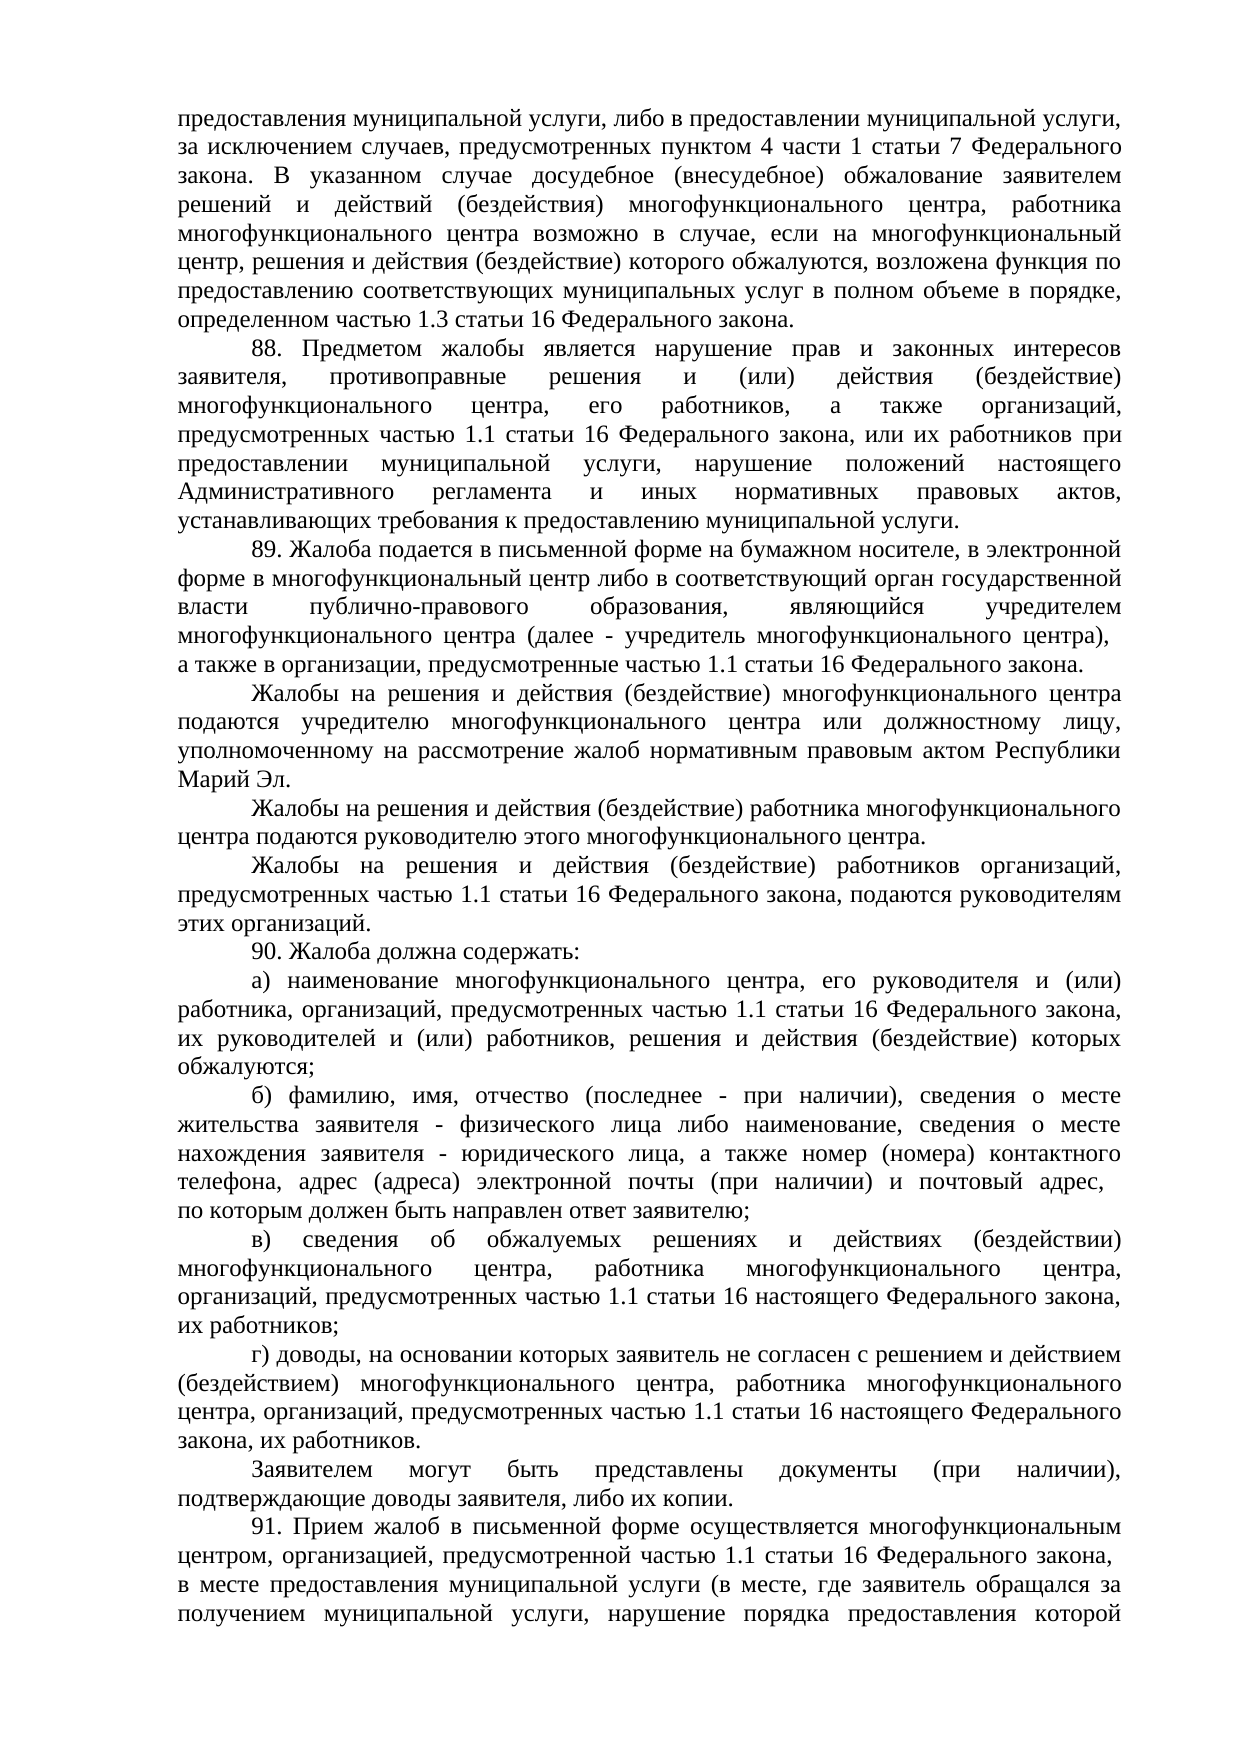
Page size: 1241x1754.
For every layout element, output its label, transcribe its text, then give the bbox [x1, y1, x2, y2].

text Жалобы на решения и действия (бездействие) работников организаций, предусмотренных частью 1.1 статьи 16 Федерального закона, подаются руководителям этих организаций. [177, 850, 1122, 936]
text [177, 103, 1122, 333]
text г) доводы, на основании которых заявитель не согласен с решением и действием (бездействием) многофункционального центра, работника многофункционального центра, организаций, предусмотренных частью 1.1 статьи 16 настоящего Федерального закона, их работников. [177, 1339, 1122, 1454]
text Жалобы на решения и действия (бездействие) многофункционального центра подаются учредителю многофункционального центра или должностному лицу, уполномоченному на рассмотрение жалоб нормативным правовым актом Республики Марий Эл. [177, 678, 1122, 793]
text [177, 1511, 1122, 1626]
text 89. Жалоба подается в письменной форме на бумажном носителе, в электронной форме в многофункциональный центр либо в соответствующий орган государственной власти публично-правового образования, являющийся учредителем многофункционального центра (далее - учредитель многофункционального центра), а также в организации, предусмотренные частью 1.1 статьи 16 Федерального закона. [177, 534, 1122, 678]
text а) наименование многофункционального центра, его руководителя и (или) работника, организаций, предусмотренных частью 1.1 статьи 16 Федерального закона, их руководителей и (или) работников, решения и действия (бездействие) которых обжалуются; [177, 965, 1122, 1080]
text 88. Предметом жалобы является нарушение прав и законных интересов заявителя, противоправные решения и (или) действия (бездействие) многофункционального центра, его работников, а также организаций, предусмотренных частью 1.1 статьи 16 Федерального закона, или их работников при предоставлении муниципальной услуги, нарушение положений настоящего Административного регламента и иных нормативных правовых актов, устанавливающих требования к предоставлению муниципальной услуги. [177, 333, 1122, 419]
text Заявителем могут быть представлены документы (при наличии), подтверждающие доводы заявителя, либо их копии. [177, 1454, 1122, 1511]
text б) фамилию, имя, отчество (последнее - при наличии), сведения о месте жительства заявителя - физического лица либо наименование, сведения о месте нахождения заявителя - юридического лица, а также номер (номера) контактного телефона, адрес (адреса) электронной почты (при наличии) и почтовый адрес, по которым должен быть направлен ответ заявителю; [177, 1080, 1122, 1224]
text Жалобы на решения и действия (бездействие) работника многофункционального центра подаются руководителю этого многофункционального центра. [177, 793, 1122, 850]
text 88. Предметом жалобы является нарушение прав и законных интересов заявителя, противоправные решения и (или) действия (бездействие) многофункционального центра, его работников, а также организаций, предусмотренных частью 1.1 статьи 16 Федерального закона, или их работников при предоставлении муниципальной услуги, нарушение положений настоящего Административного регламента и иных нормативных правовых актов, устанавливающих требования к предоставлению муниципальной услуги. [177, 419, 1122, 534]
text в) сведения об обжалуемых решениях и действиях (бездействии) многофункционального центра, работника многофункционального центра, организаций, предусмотренных частью 1.1 статьи 16 настоящего Федерального закона, их работников; [177, 1224, 1122, 1339]
text 90. Жалоба должна содержать: [177, 936, 1122, 965]
